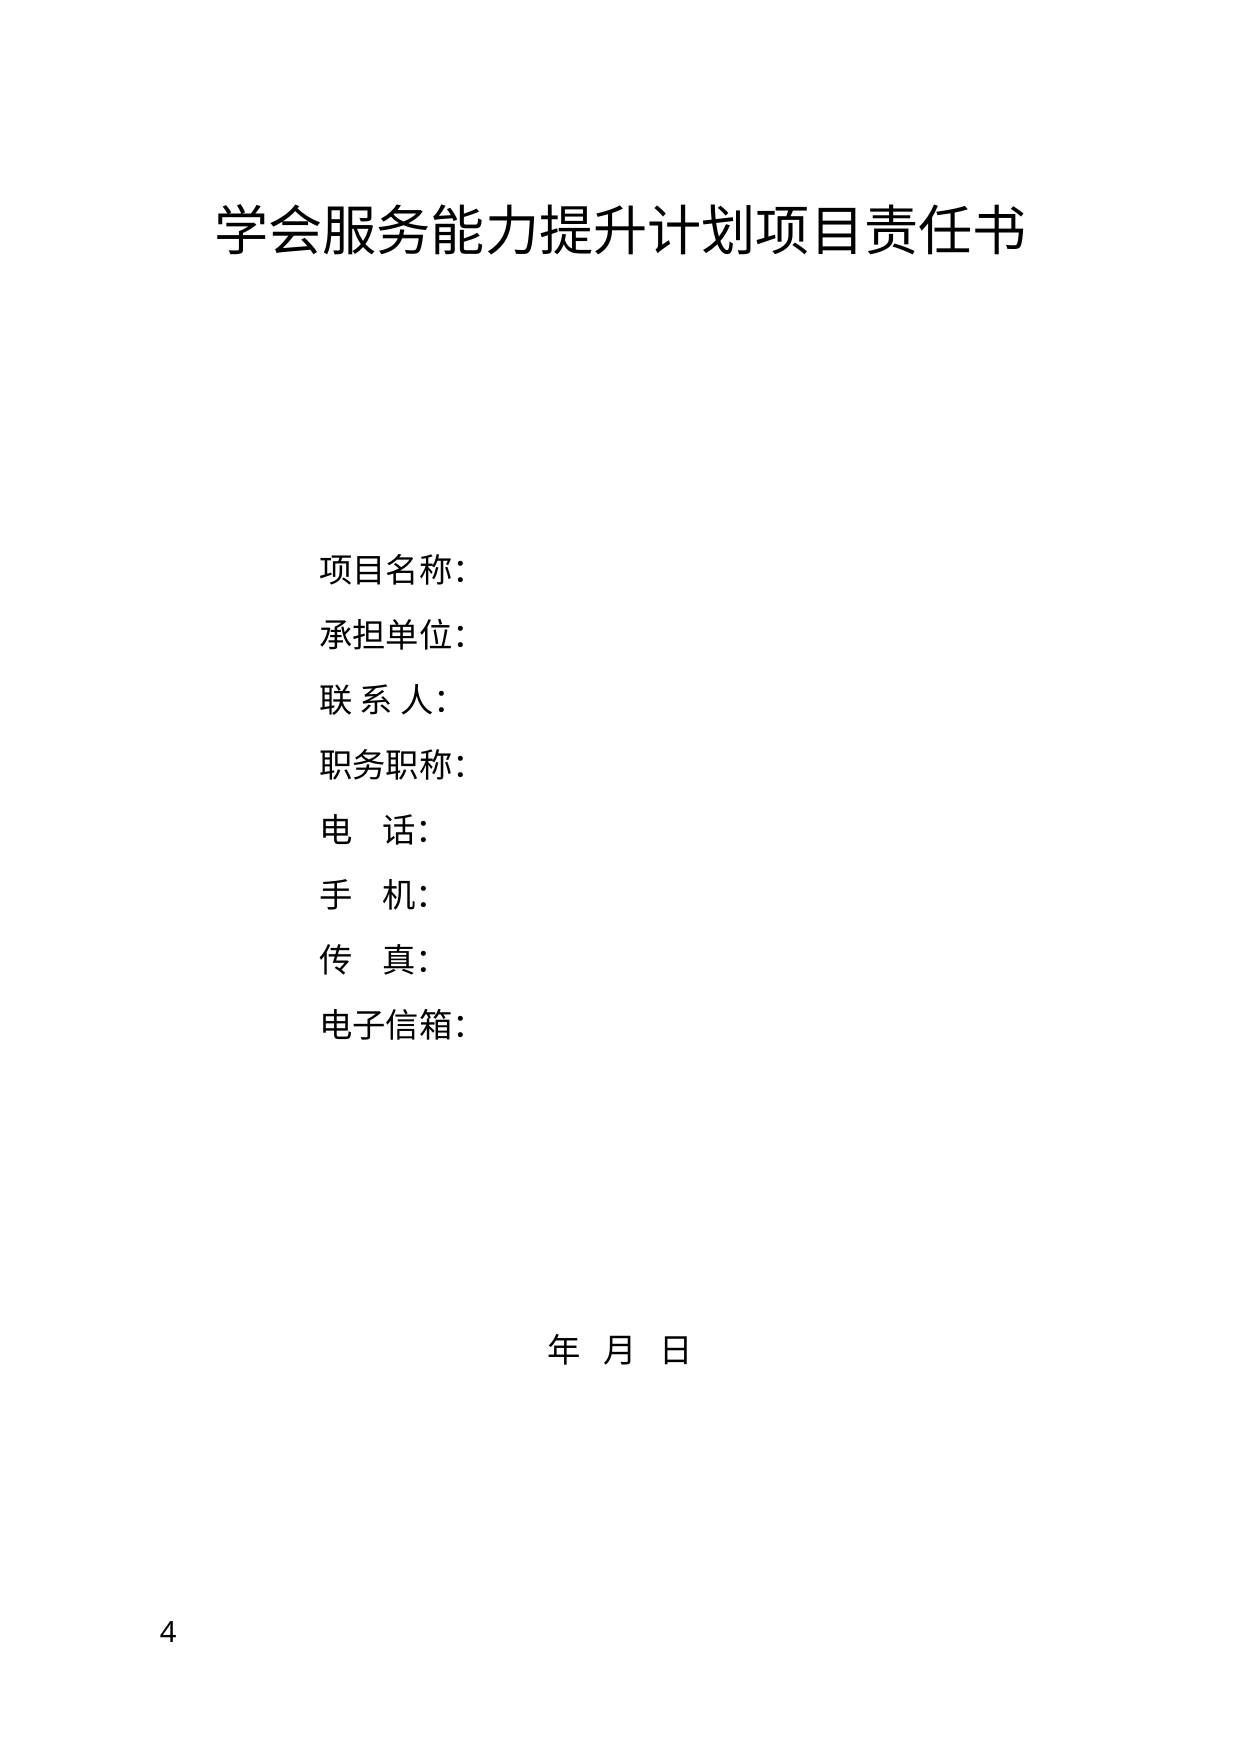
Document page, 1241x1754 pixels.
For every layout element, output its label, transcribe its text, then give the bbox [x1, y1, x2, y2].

text 电子信箱： [319, 991, 1081, 1056]
text 电 话： [319, 796, 1081, 861]
text 传 真： [319, 926, 1081, 991]
text 手 机： [319, 861, 1081, 926]
text 职务职称： [319, 731, 1081, 796]
text 学会服务能力提升计划项目责任书 [159, 178, 1081, 276]
text 项目名称： [319, 536, 1081, 601]
text 联 系 人： [319, 666, 1081, 731]
text 年 月 日 [159, 1316, 1081, 1381]
text 承担单位： [319, 601, 1081, 666]
